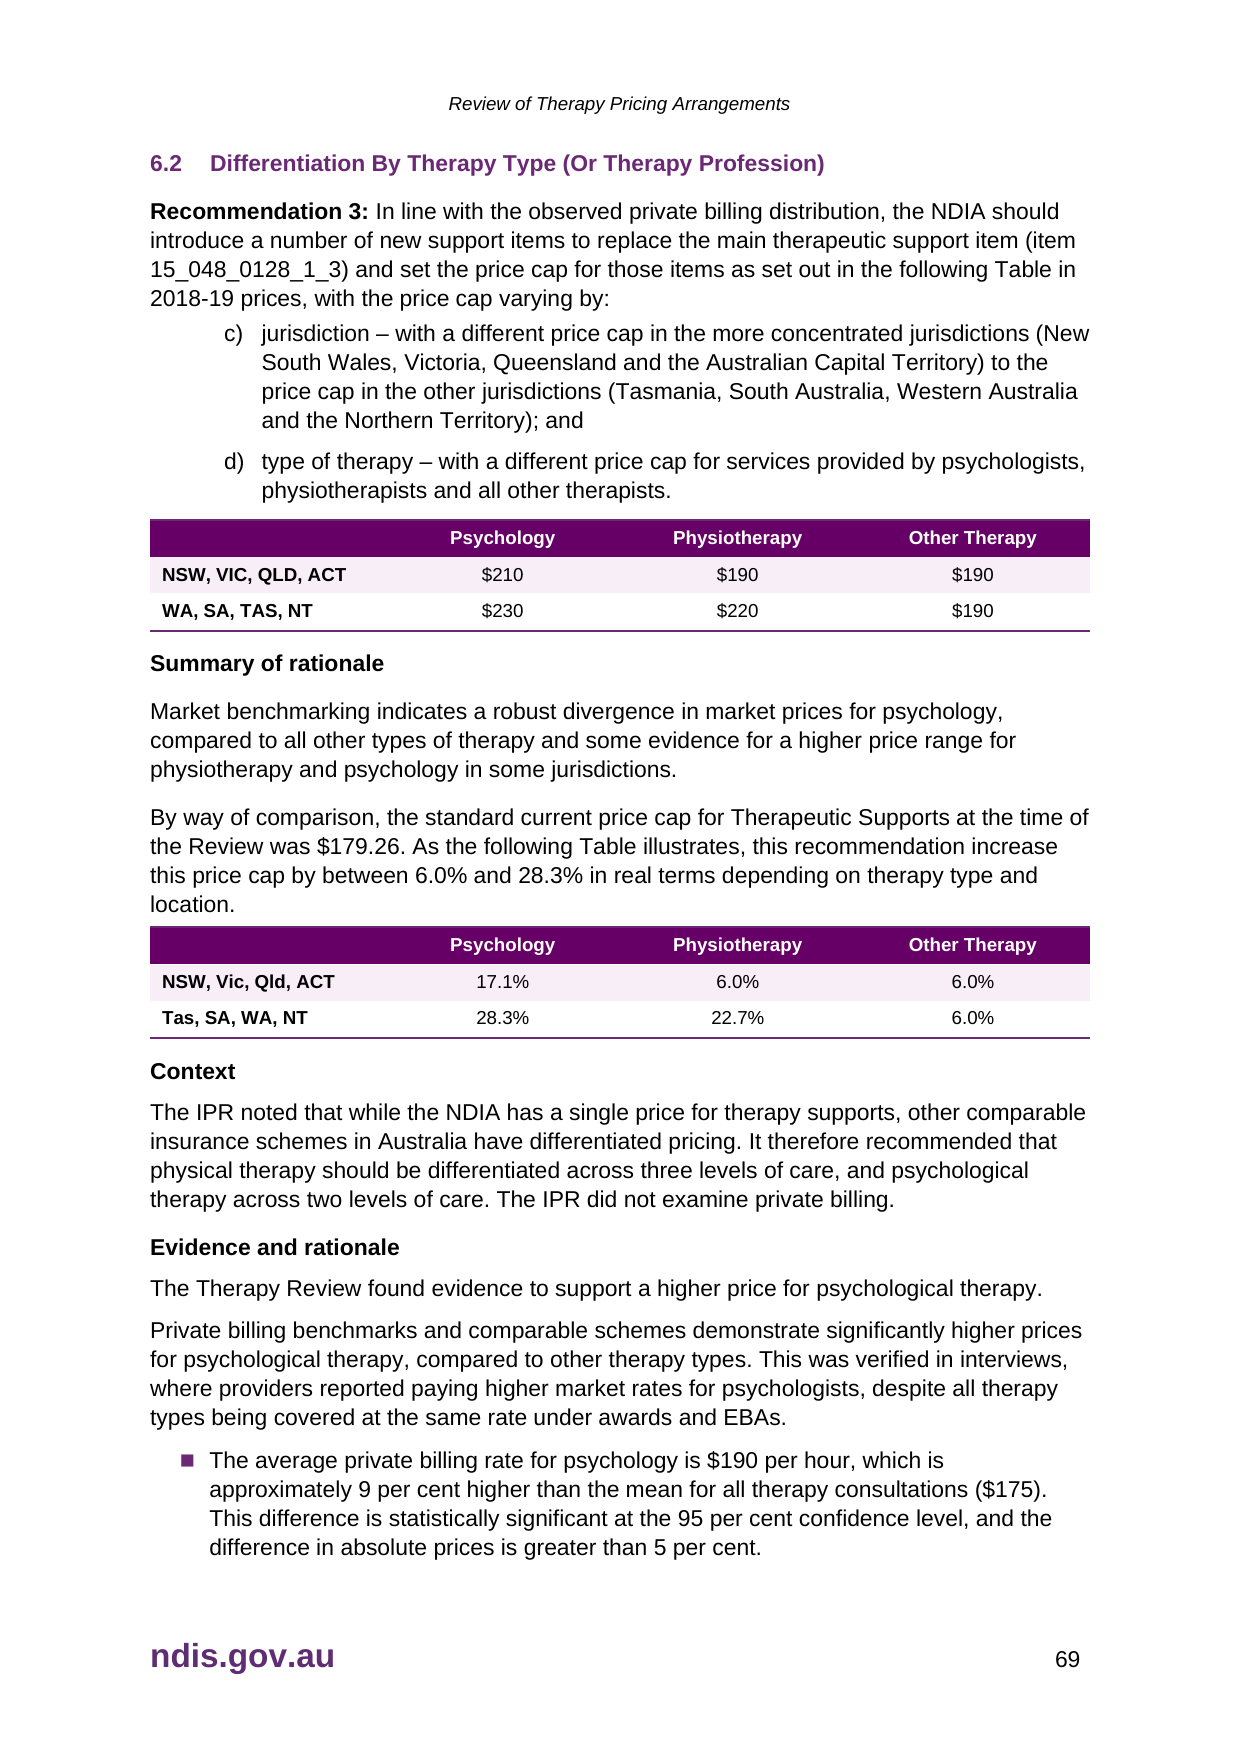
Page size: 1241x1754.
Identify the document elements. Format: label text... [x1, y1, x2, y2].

list type of therapy – with a different price cap for services provided by psychologists, physiotherapists and all other therapists. [224, 448, 1090, 503]
table_cell NSW, VIC, QLD, ACT [150, 557, 385, 593]
table_cell Tas, SA, WA, NT [150, 1001, 385, 1037]
table_cell WA, SA, TAS, NT [150, 594, 385, 629]
table_cell NSW, Vic, Qld, ACT [150, 965, 385, 1001]
table_cell 6.0% [620, 965, 855, 1001]
list Private billing benchmarks and comparable schemes demonstrate significantly higher prices for psychological therapy, compared to other therapy types. This was verified in interviews, where providers reported paying higher market rates for psychologists, despite all therapy types being covered at the same rate under awards and EBAs. [150, 1317, 1090, 1430]
table_header [150, 928, 385, 964]
table_cell 6.0% [855, 965, 1090, 1001]
text Recommendation 3: In line with the observed private billing distribution, the NDIA should introduce a number of new support items to replace the main therapeutic support item (item 15_048_0128_1_3) and set the price cap for those items as set out in the following Table in 2018-19 prices, with the price cap varying by: [150, 198, 1090, 311]
table_header [150, 521, 385, 557]
list jurisdiction – with a different price cap in the more concentrated jurisdictions (New South Wales, Victoria, Queensland and the Australian Capital Territory) to the price cap in the other jurisdictions (Tasmania, South Australia, Western Australia and the Northern Territory); and [224, 320, 1090, 433]
table_cell 6.0% [855, 1001, 1090, 1037]
text Context [150, 1058, 1090, 1084]
text Evidence and rationale [150, 1234, 1090, 1260]
table_cell $190 [620, 557, 855, 593]
text Summary of rationale [150, 650, 1090, 677]
table_cell 28.3% [385, 1001, 620, 1037]
text Market benchmarking indicates a robust divergence in market prices for psychology, compared to all other types of therapy and some evidence for a higher price range for physiotherapy and psychology in some jurisdictions. [150, 698, 1090, 782]
table_cell 17.1% [385, 965, 620, 1001]
table_cell 22.7% [620, 1001, 855, 1037]
text The average private billing rate for psychology is $190 per hour, which is approximately 9 per cent higher than the mean for all therapy consultations ($175). This difference is statistically significant at the 95 per cent confidence level, and the difference in absolute prices is greater than 5 per cent. [179, 1445, 1090, 1561]
table_header Physiotherapy [620, 928, 855, 964]
table_header Other Therapy [855, 521, 1090, 557]
table_header Physiotherapy [620, 521, 855, 557]
text By way of comparison, the standard current price cap for Therapeutic Supports at the time of the Review was $179.26. As the following Table illustrates, this recommendation increase this price cap by between 6.0% and 28.3% in real terms depending on therapy type and location. [150, 804, 1090, 917]
table_header Psychology [385, 521, 620, 557]
table_header Psychology [385, 928, 620, 964]
table_header Other Therapy [855, 928, 1090, 964]
table_cell $230 [385, 594, 620, 629]
table_cell $190 [855, 594, 1090, 629]
list The IPR noted that while the NDIA has a single price for therapy supports, other comparable insurance schemes in Australia have differentiated pricing. It therefore recommended that physical therapy should be differentiated across three levels of care, and psychological therapy across two levels of care. The IPR did not examine private billing. [150, 1099, 1090, 1212]
table_cell $220 [620, 594, 855, 629]
list The Therapy Review found evidence to support a higher price for psychological therapy. [150, 1275, 1090, 1302]
table_cell $210 [385, 557, 620, 593]
table_cell $190 [855, 557, 1090, 593]
subtitle Differentiation By Therapy Type (Or Therapy Profession) [150, 150, 1053, 176]
